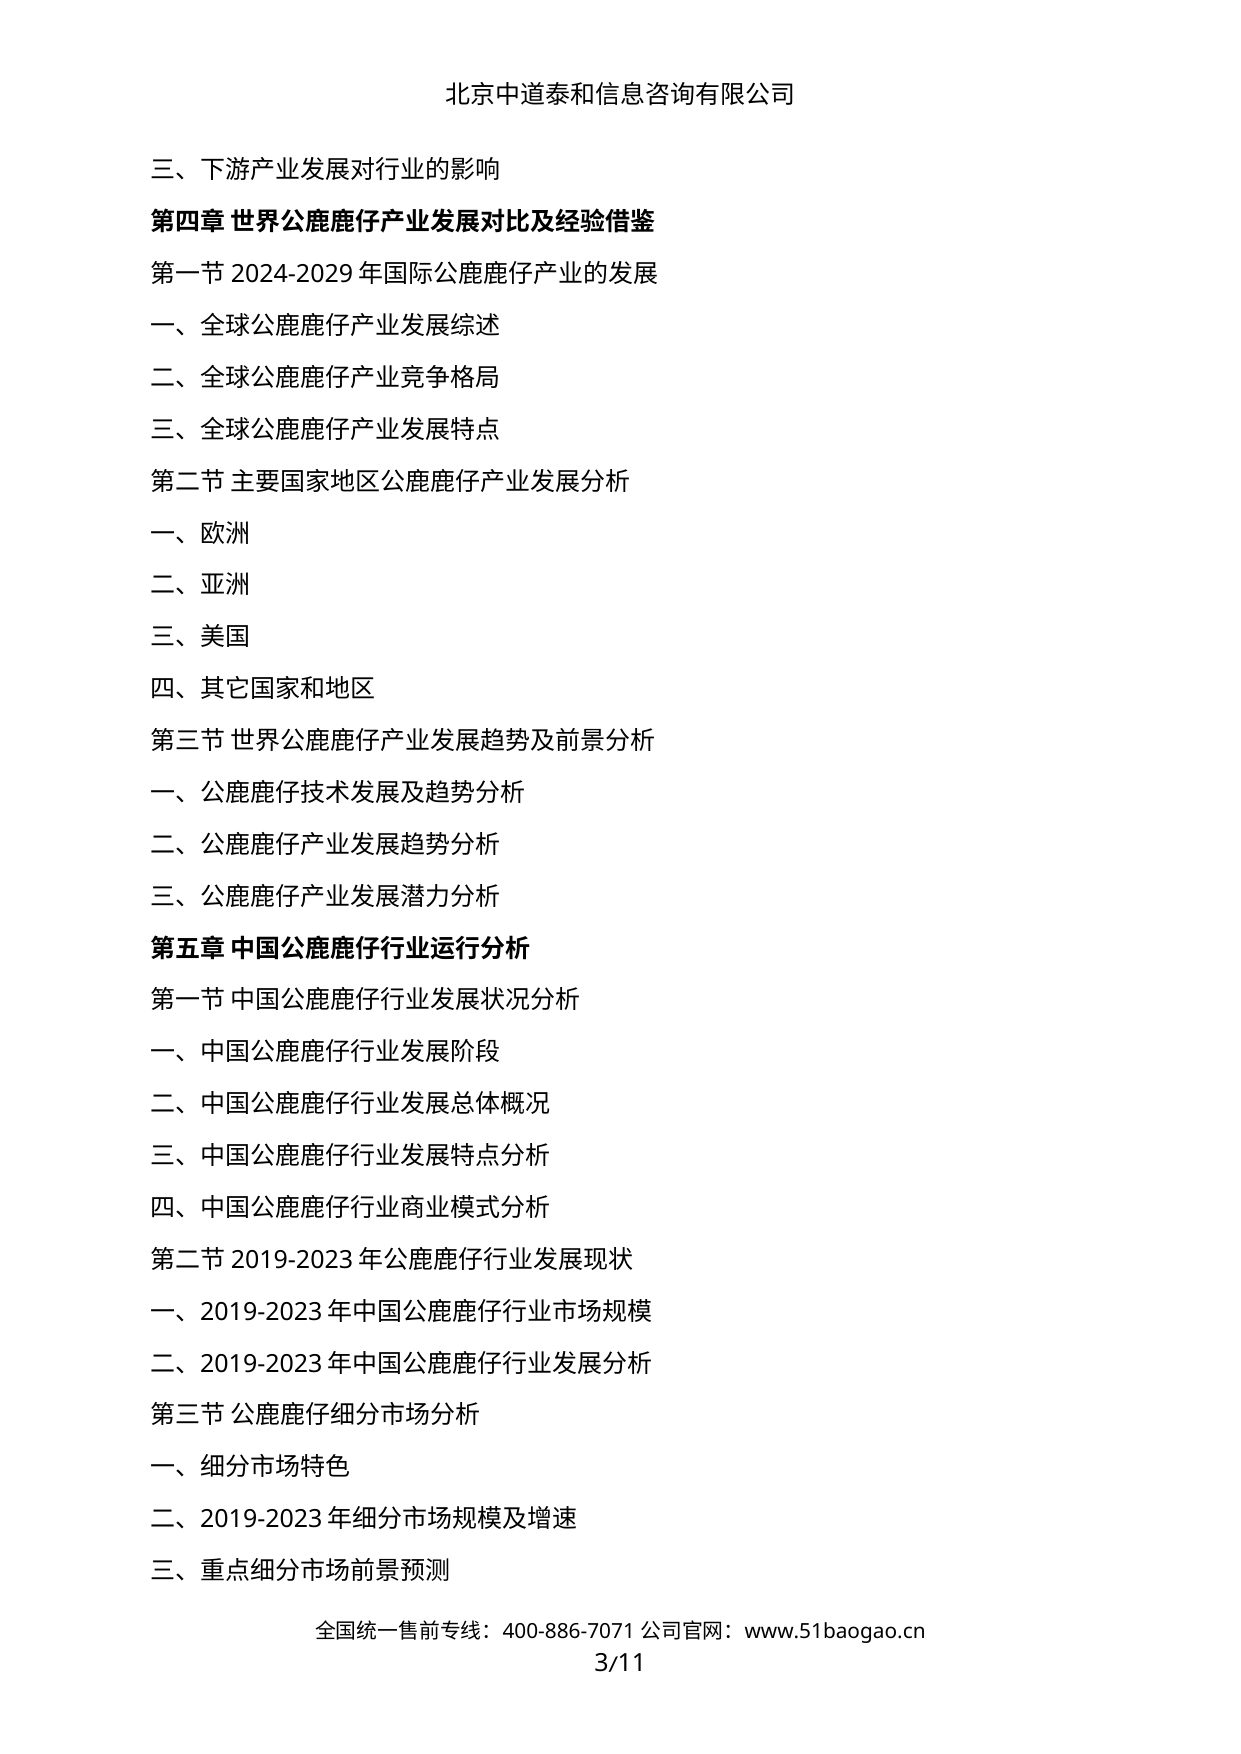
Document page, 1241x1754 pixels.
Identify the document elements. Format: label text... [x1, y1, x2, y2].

text 一、2019-2023年中国公鹿鹿仔行业市场规模 [150, 1291, 1090, 1327]
text 一、中国公鹿鹿仔行业发展阶段 [150, 1032, 1090, 1068]
text 第三节 世界公鹿鹿仔产业发展趋势及前景分析 [150, 721, 1090, 757]
text 三、公鹿鹿仔产业发展潜力分析 [150, 876, 1090, 912]
text 三、中国公鹿鹿仔行业发展特点分析 [150, 1136, 1090, 1172]
text 三、重点细分市场前景预测 [150, 1551, 1090, 1587]
text 二、2019-2023年中国公鹿鹿仔行业发展分析 [150, 1343, 1090, 1379]
text 二、中国公鹿鹿仔行业发展总体概况 [150, 1084, 1090, 1120]
text 一、公鹿鹿仔技术发展及趋势分析 [150, 772, 1090, 809]
text 二、2019-2023年细分市场规模及增速 [150, 1499, 1090, 1535]
text 第五章 中国公鹿鹿仔行业运行分析 [150, 928, 1090, 964]
text 三、美国 [150, 617, 1090, 653]
text 第二节 主要国家地区公鹿鹿仔产业发展分析 [150, 461, 1090, 497]
text 一、细分市场特色 [150, 1447, 1090, 1483]
text 第二节 2019-2023年公鹿鹿仔行业发展现状 [150, 1239, 1090, 1276]
text 二、全球公鹿鹿仔产业竞争格局 [150, 357, 1090, 394]
text 二、亚洲 [150, 565, 1090, 601]
text 三、全球公鹿鹿仔产业发展特点 [150, 409, 1090, 446]
text 二、公鹿鹿仔产业发展趋势分析 [150, 824, 1090, 861]
text 三、下游产业发展对行业的影响 [150, 150, 1090, 186]
text 第四章 世界公鹿鹿仔产业发展对比及经验借鉴 [150, 202, 1090, 238]
text 四、中国公鹿鹿仔行业商业模式分析 [150, 1187, 1090, 1224]
text 一、全球公鹿鹿仔产业发展综述 [150, 306, 1090, 342]
text 第三节 公鹿鹿仔细分市场分析 [150, 1395, 1090, 1431]
text 第一节 2024-2029年国际公鹿鹿仔产业的发展 [150, 254, 1090, 290]
text 一、欧洲 [150, 513, 1090, 549]
text 四、其它国家和地区 [150, 669, 1090, 705]
text 第一节 中国公鹿鹿仔行业发展状况分析 [150, 980, 1090, 1016]
